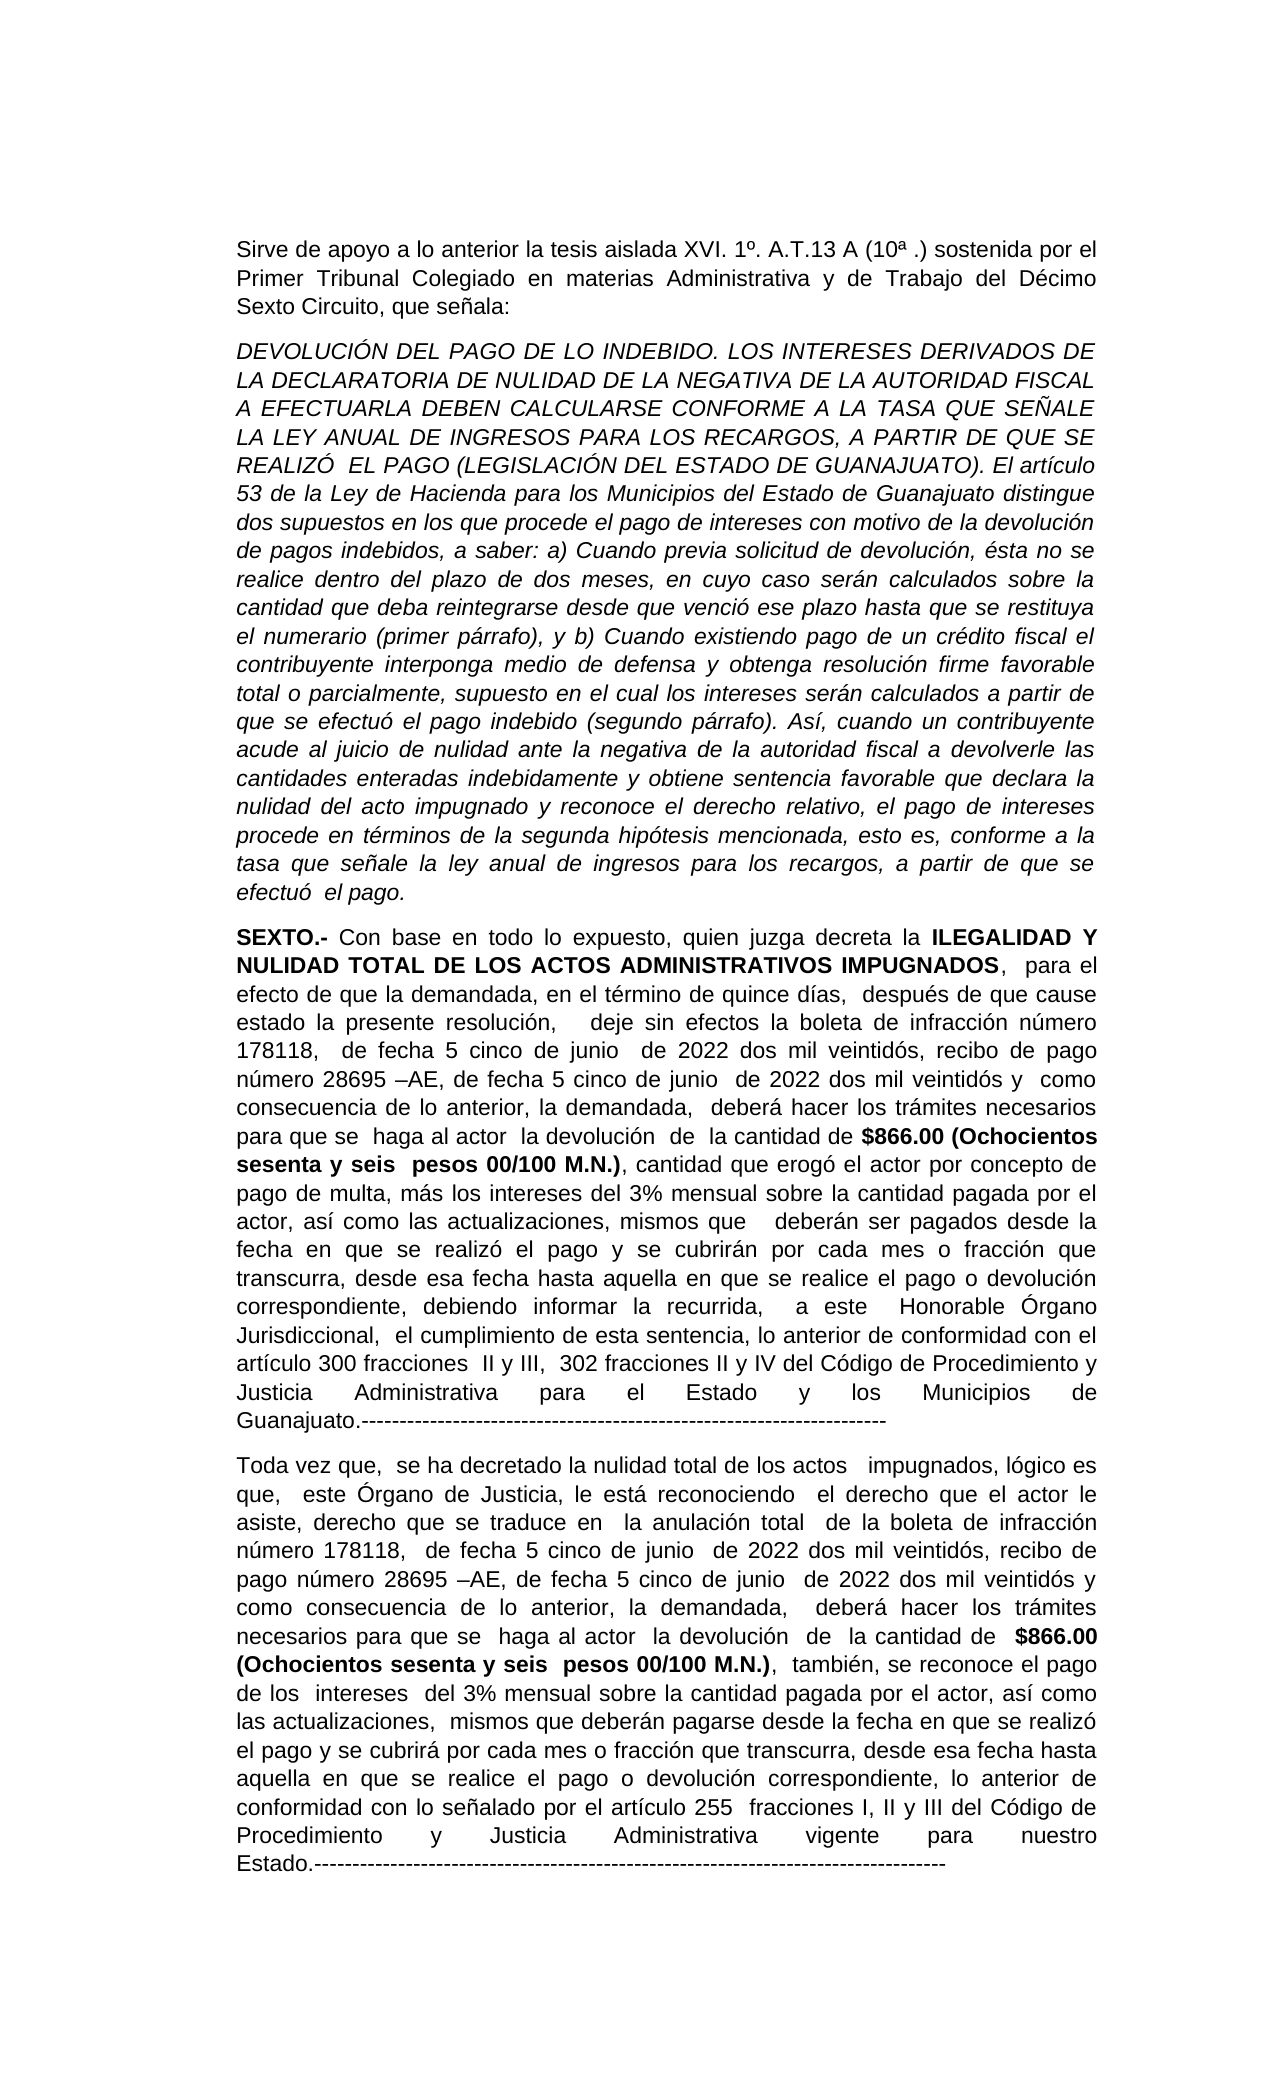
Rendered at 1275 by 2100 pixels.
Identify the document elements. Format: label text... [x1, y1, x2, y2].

text Sirve de apoyo a lo anterior la tesis aislada XVI. 1º. A.T.13 A (10ª .) sostenida por el Primer Tribunal Colegiado en materias Administrativa y de Trabajo del Décimo Sexto Circuito, que señala: [236, 236, 1098, 319]
text Toda vez que, se ha decretado la nulidad total de los actos impugnados, lógico es que, este Órgano de Justicia, le está reconociendo el derecho que el actor le asiste, derecho que se traduce en la anulación total de la boleta de infracción número 178118, de fecha 5 cinco de junio de 2022 dos mil veintidós, recibo de pago número 28695 –AE, de fecha 5 cinco de junio de 2022 dos mil veintidós y como consecuencia de lo anterior, la demandada, deberá hacer los trámites necesarios para que se haga al actor la devolución de la cantidad de $866.00 (Ochocientos sesenta y seis pesos 00/100 M.N.), también, se reconoce el pago de los intereses del 3% mensual sobre la cantidad pagada por el actor, así como las actualizaciones, mismos que deberán pagarse desde la fecha en que se realizó el pago y se cubrirá por cada mes o fracción que transcurra, desde esa fecha hasta aquella en que se realice el pago o devolución correspondiente, lo anterior de conformidad con lo señalado por el artículo 255 fracciones I, II y III del Código de Procedimiento y Justicia Administrativa vigente para nuestro Estado.----------------------------------------------------------------------------------- [236, 1452, 1098, 1877]
text DEVOLUCIÓN DEL PAGO DE LO INDEBIDO. LOS INTERESES DERIVADOS DE LA DECLARATORIA DE NULIDAD DE LA NEGATIVA DE LA AUTORIDAD FISCAL A EFECTUARLA DEBEN CALCULARSE CONFORME A LA TASA QUE SEÑALE LA LEY ANUAL DE INGRESOS PARA LOS RECARGOS, A PARTIR DE QUE SE REALIZÓ EL PAGO (LEGISLACIÓN DEL ESTADO DE GUANAJUATO). El artículo 53 de la Ley de Hacienda para los Municipios del Estado de Guanajuato distingue dos supuestos en los que procede el pago de intereses con motivo de la devolución de pagos indebidos, a saber: a) Cuando previa solicitud de devolución, ésta no se realice dentro del plazo de dos meses, en cuyo caso serán calculados sobre la cantidad que deba reintegrarse desde que venció ese plazo hasta que se restituya el numerario (primer párrafo), y b) Cuando existiendo pago de un crédito fiscal el contribuyente interponga medio de defensa y obtenga resolución firme favorable total o parcialmente, supuesto en el cual los intereses serán calculados a partir de que se efectuó el pago indebido (segundo párrafo). Así, cuando un contribuyente acude al juicio de nulidad ante la negativa de la autoridad fiscal a devolverle las cantidades enteradas indebidamente y obtiene sentencia favorable que declara la nulidad del acto impugnado y reconoce el derecho relativo, el pago de intereses procede en términos de la segunda hipótesis mencionada, esto es, conforme a la tasa que señale la ley anual de ingresos para los recargos, a partir de que se efectuó el pago. [236, 338, 1098, 905]
text SEXTO.- Con base en todo lo expuesto, quien juzga decreta la ILEGALIDAD Y NULIDAD TOTAL DE LOS ACTOS ADMINISTRATIVOS IMPUGNADOS, para el efecto de que la demandada, en el término de quince días, después de que cause estado la presente resolución, deje sin efectos la boleta de infracción número 178118, de fecha 5 cinco de junio de 2022 dos mil veintidós, recibo de pago número 28695 –AE, de fecha 5 cinco de junio de 2022 dos mil veintidós y como consecuencia de lo anterior, la demandada, deberá hacer los trámites necesarios para que se haga al actor la devolución de la cantidad de $866.00 (Ochocientos sesenta y seis pesos 00/100 M.N.), cantidad que erogó el actor por concepto de pago de multa, más los intereses del 3% mensual sobre la cantidad pagada por el actor, así como las actualizaciones, mismos que deberán ser pagados desde la fecha en que se realizó el pago y se cubrirán por cada mes o fracción que transcurra, desde esa fecha hasta aquella en que se realice el pago o devolución correspondiente, debiendo informar la recurrida, a este Honorable Órgano Jurisdiccional, el cumplimiento de esta sentencia, lo anterior de conformidad con el artículo 300 fracciones II y III, 302 fracciones II y IV del Código de Procedimiento y Justicia Administrativa para el Estado y los Municipios de Guanajuato.--------------------------------------------------------------------- [236, 924, 1098, 1433]
